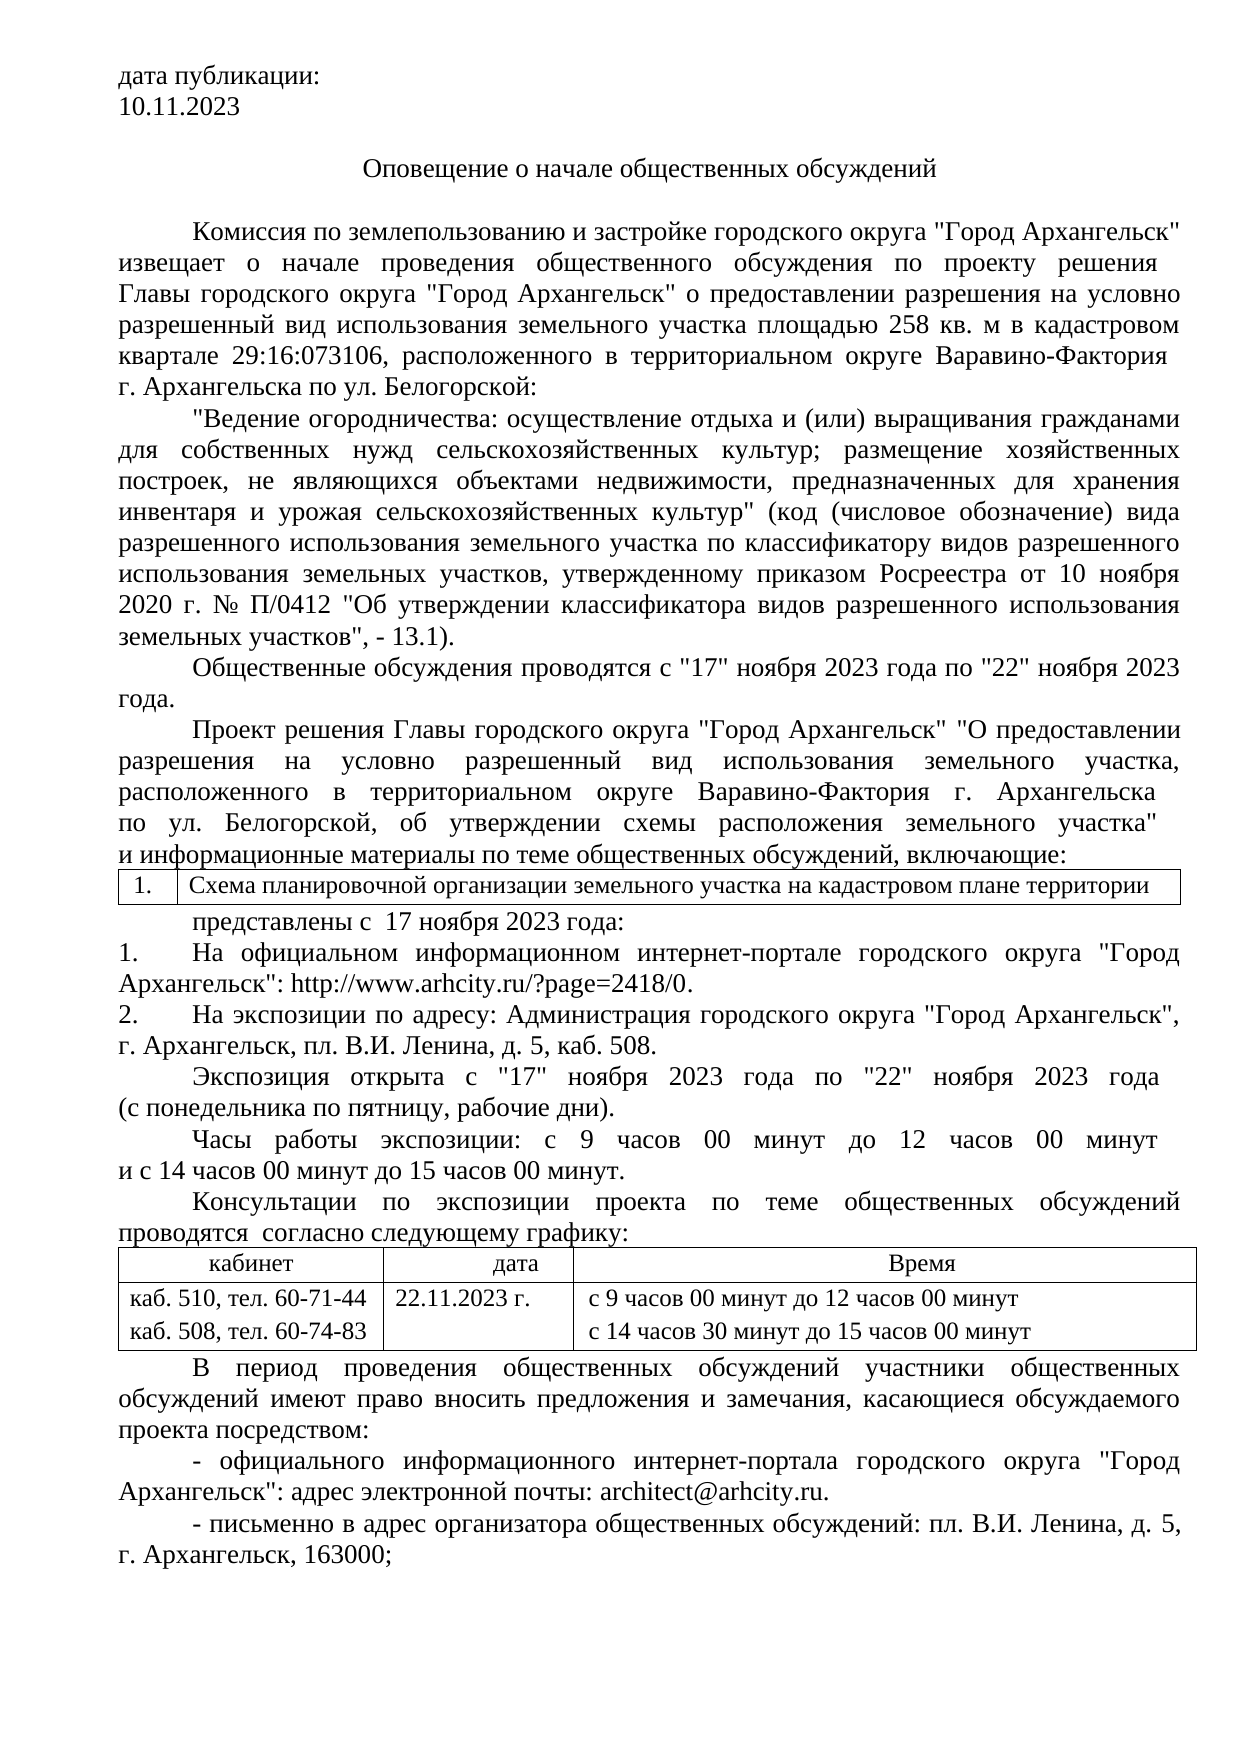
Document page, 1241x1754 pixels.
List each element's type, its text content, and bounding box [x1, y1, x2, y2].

text Общественные обсуждения проводятся с "17" ноября 2023 года по "22" ноября 2023 года. [118, 651, 1181, 713]
text Проект решения Главы городского округа "Город Архангельск" "О предоставлении разрешения на условно разрешенный вид использования земельного участка, расположенного в территориальном округе Варавино-Фактория г. Архангельска по ул. Белогорской, об утверждении схемы расположения земельного участка" и информационные материалы по теме общественных обсуждений, включающие: [118, 713, 1181, 869]
text представлены с 17 ноября 2023 года: [118, 905, 1181, 936]
table_cell 22.11.2023 г. [384, 1283, 573, 1350]
text Комиссия по землепользованию и застройке городского округа "Город Архангельск" извещает о начале проведения общественного обсуждения по проекту решения Главы городского округа "Город Архангельск" о предоставлении разрешения на условно разрешенный вид использования земельного участка площадью 258 кв. м в кадастровом квартале 29:16:073106, расположенного в территориальном округе Варавино-Фактория г. Архангельска по ул. Белогорской: [118, 215, 1181, 402]
table_header Время [574, 1248, 1196, 1282]
table_header дата [384, 1248, 573, 1282]
text Консультации по экспозиции проекта по теме общественных обсуждений проводятся согласно следующему графику: [118, 1185, 1181, 1247]
table_header кабинет [119, 1248, 383, 1282]
text Часы работы экспозиции: с 9 часов 00 минут до 12 часов 00 минут и с 14 часов 00 минут до 15 часов 00 минут. [118, 1123, 1181, 1185]
table_header 1. [119, 870, 177, 904]
text Экспозиция открыта с "17" ноября 2023 года по "22" ноября 2023 года (с понедельника по пятницу, рабочие дни). [118, 1060, 1181, 1123]
text - официального информационного интернет-портала городского округа "Город Архангельск": адрес электронной почты: architect@arhcity.ru. [118, 1444, 1181, 1507]
text Оповещение о начале общественных обсуждений [118, 152, 1181, 184]
table_cell каб. 510, тел. 60-71-44 каб. 508, тел. 60-74-83 [119, 1283, 383, 1350]
text дата публикации: [118, 59, 1181, 90]
text 2. На экспозиции по адресу: Администрация городского округа "Город Архангельск", г. Архангельск, пл. В.И. Ленина, д. 5, каб. 508. [118, 998, 1181, 1060]
table_header Схема планировочной организации земельного участка на кадастровом плане территории [178, 870, 1180, 904]
text 10.11.2023 [118, 90, 1181, 121]
table_cell с 9 часов 00 минут до 12 часов 00 минут с 14 часов 30 минут до 15 часов 00 минут [574, 1283, 1196, 1350]
text "Ведение огородничества: осуществление отдыха и (или) выращивания гражданами для собственных нужд сельскохозяйственных культур; размещение хозяйственных построек, не являющихся объектами недвижимости, предназначенных для хранения инвентаря и урожая сельскохозяйственных культур" (код (числовое обозначение) вида разрешенного использования земельного участка по классификатору видов разрешенного использования земельных участков, утвержденному приказом Росреестра от 10 ноября 2020 г. № П/0412 "Об утверждении классификатора видов разрешенного использования земельных участков", - 13.1). [118, 402, 1181, 651]
text 1. На официальном информационном интернет-портале городского округа "Город Архангельск": http://www.arhcity.ru/?page=2418/0. [118, 936, 1181, 998]
text В период проведения общественных обсуждений участники общественных обсуждений имеют право вносить предложения и замечания, касающиеся обсуждаемого проекта посредством: [118, 1351, 1181, 1444]
text - письменно в адрес организатора общественных обсуждений: пл. В.И. Ленина, д. 5, г. Архангельск, 163000; [118, 1507, 1181, 1569]
